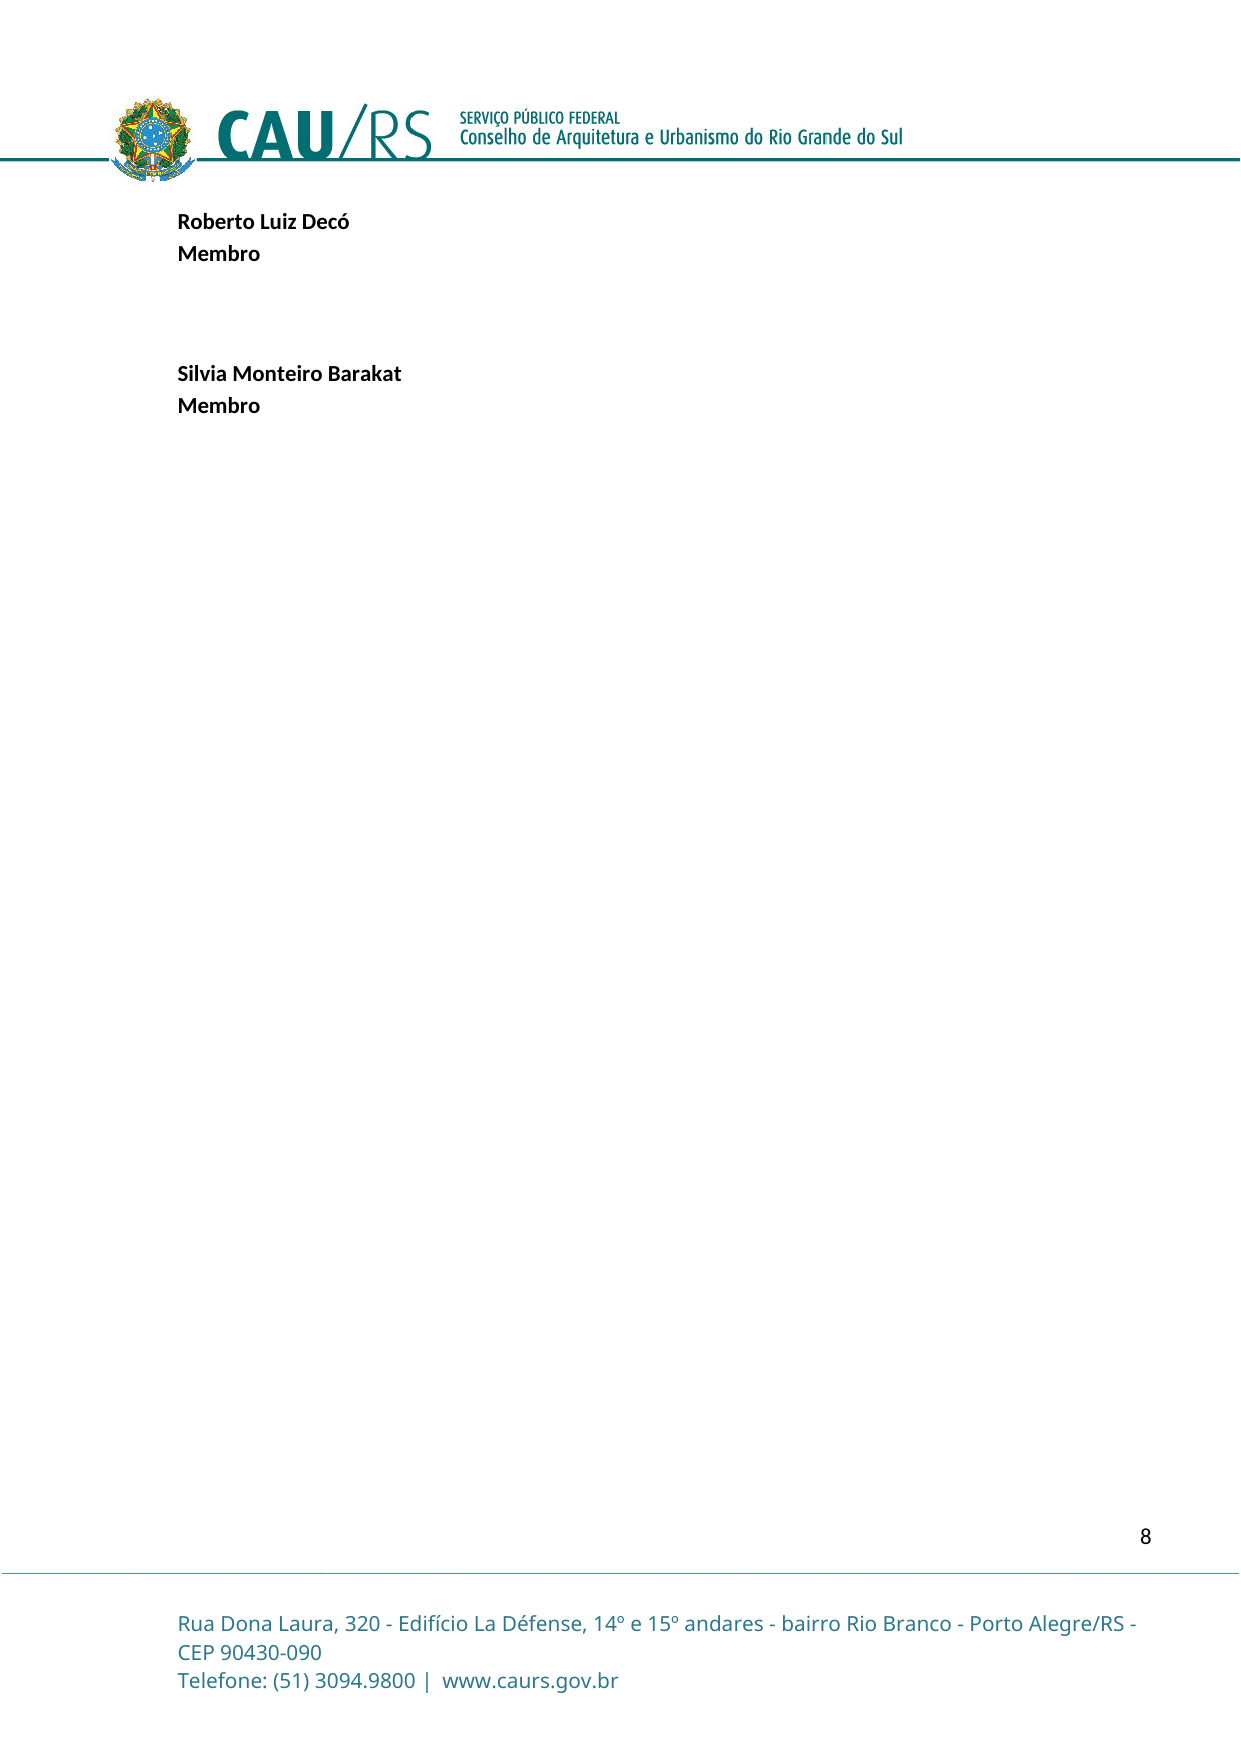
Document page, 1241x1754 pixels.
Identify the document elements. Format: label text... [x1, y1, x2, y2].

text Membro [177, 239, 627, 267]
text Roberto Luiz Decó [177, 207, 627, 235]
text Membro [177, 391, 627, 419]
text Silvia Monteiro Barakat [177, 359, 627, 387]
picture [0, 32, 1241, 193]
